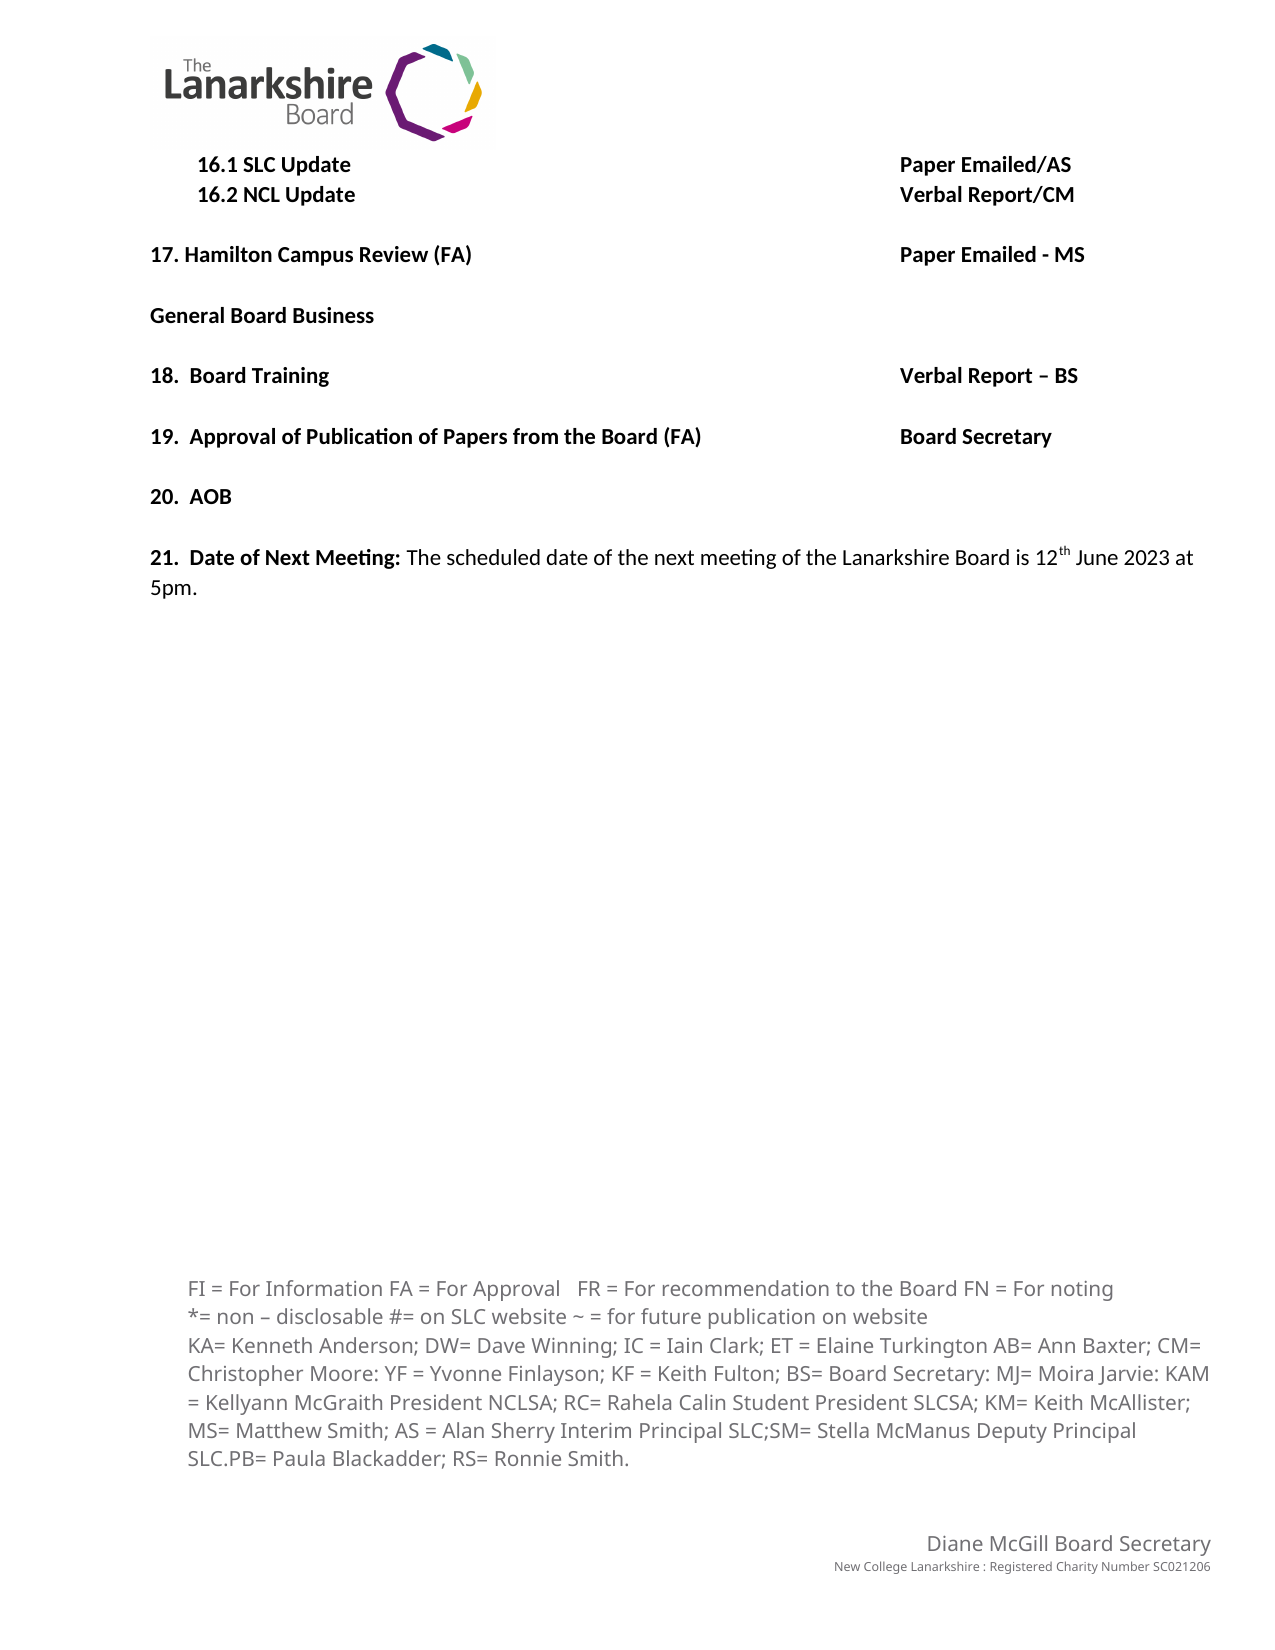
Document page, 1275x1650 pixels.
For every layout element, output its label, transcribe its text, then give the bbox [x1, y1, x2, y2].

text 18. Board Training Verbal Report – BS [150, 361, 1211, 389]
text 19. Approval of Publication of Papers from the Board (FA) Board Secretary [150, 422, 1211, 450]
text 16.2 NCL Update Verbal Report/CM [197, 180, 1211, 208]
text 16.1 SLC Update Paper Emailed/AS [197, 150, 1211, 178]
text General Board Business [150, 301, 1211, 329]
text 20. AOB [150, 482, 1211, 510]
picture [150, 36, 497, 150]
text 17. Hamilton Campus Review (FA) Paper Emailed - MS [150, 241, 1211, 269]
text 21. Date of Next Meeting: The scheduled date of the next meeting of the Lanarkshire Board is 12th June 2023 at 5pm. [150, 543, 1211, 601]
